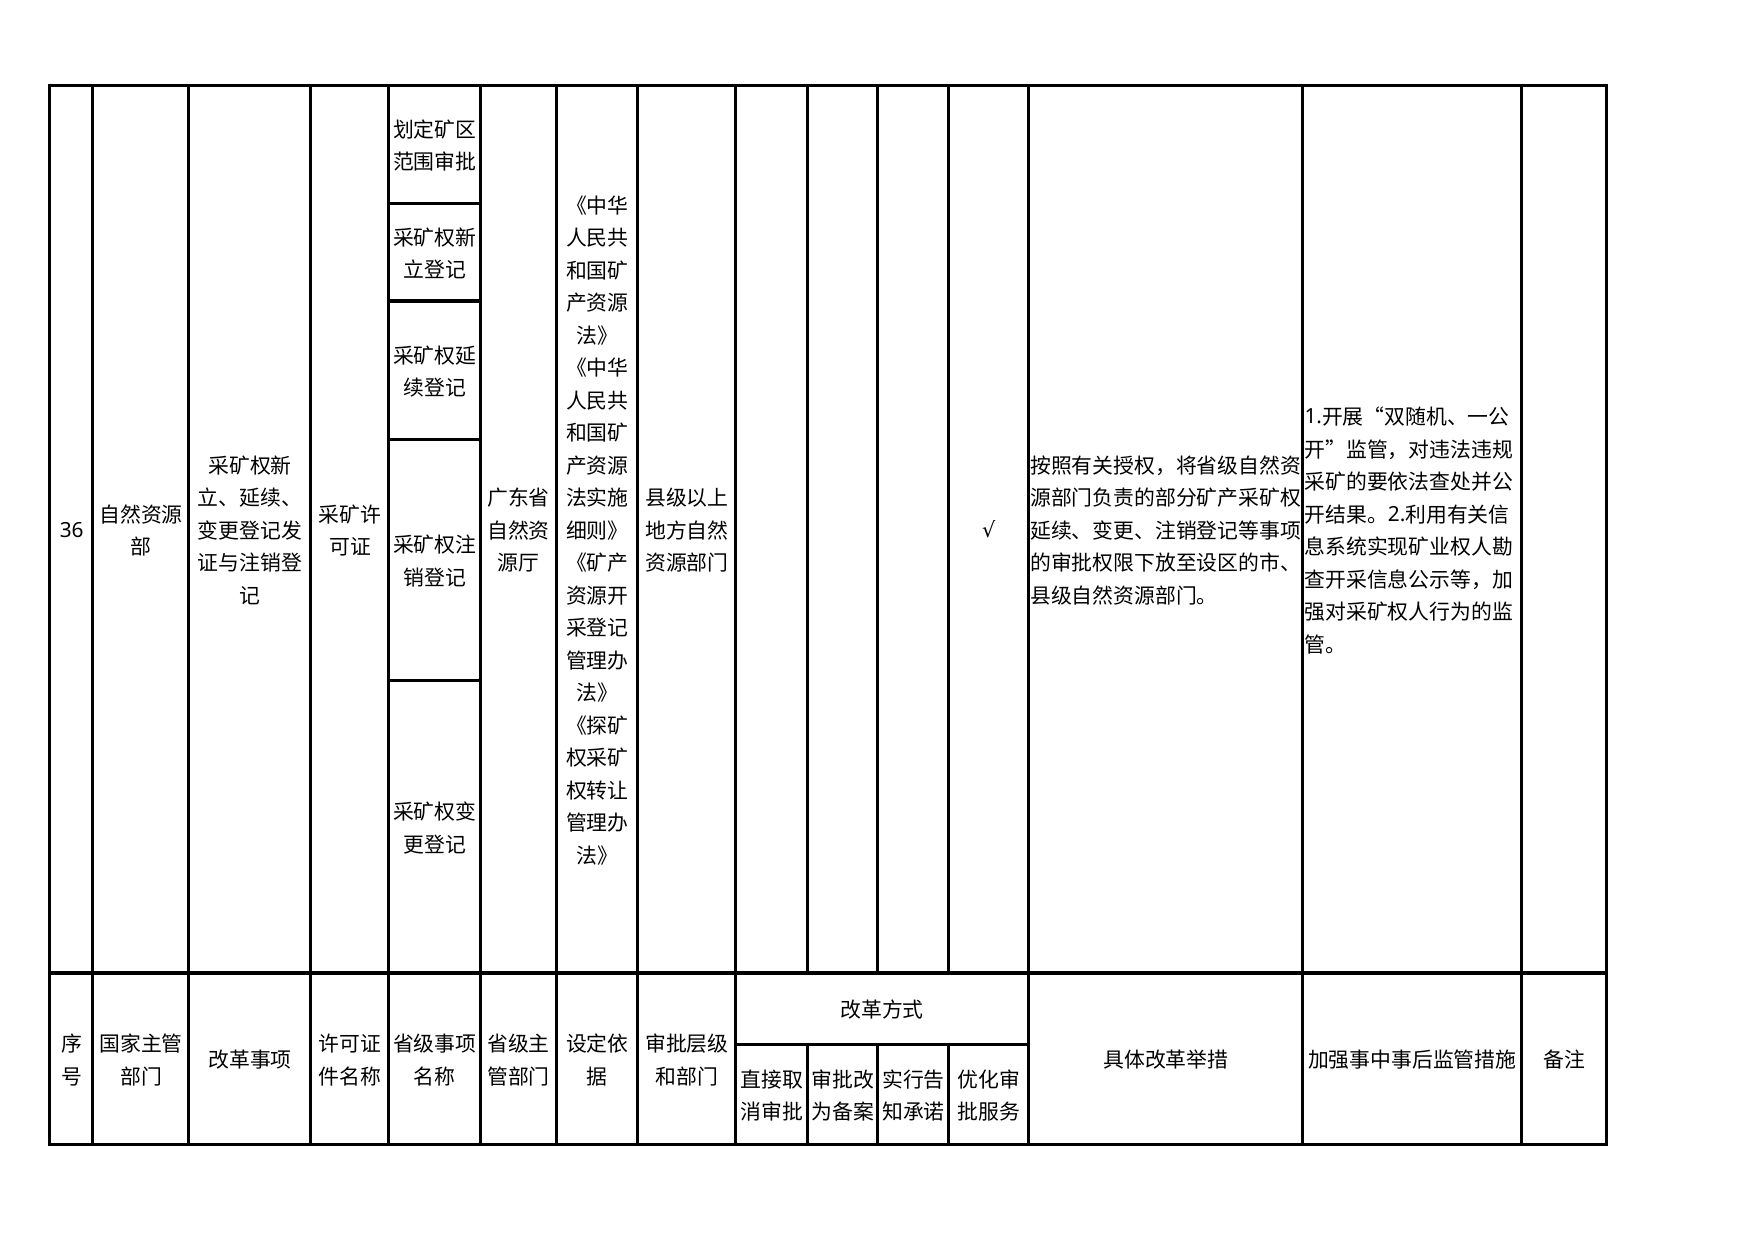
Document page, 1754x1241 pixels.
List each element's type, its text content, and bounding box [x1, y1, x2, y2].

table_cell 优化审批服务 [950, 1046, 1027, 1143]
table_cell 备注 [1523, 975, 1605, 1143]
table_cell 《中华人民共和国矿产资源法》《中华人民共和国矿产资源法实施细则》《矿产资源开采登记管理办法》《探矿权采矿权转让管理办法》 [558, 87, 636, 971]
table_cell 采矿权变更登记 [390, 682, 479, 971]
table_cell 按照有关授权，将省级自然资源部门负责的部分矿产采矿权延续、变更、注销登记等事项的审批权限下放至设区的市、县级自然资源部门。 [1030, 87, 1301, 971]
table_cell 直接取消审批 [737, 1046, 806, 1143]
table_cell 审批改为备案 [809, 1046, 876, 1143]
table_cell 审批层级和部门 [639, 975, 734, 1143]
table_cell 国家主管部门 [94, 975, 187, 1143]
table_cell 改革事项 [190, 975, 309, 1143]
table_cell 加强事中事后监管措施 [1304, 975, 1520, 1143]
table_cell 许可证件名称 [312, 975, 387, 1143]
table_cell 采矿权新立、延续、变更登记发证与注销登记 [190, 87, 309, 971]
table_cell 实行告知承诺 [879, 1046, 947, 1143]
table_cell 划定矿区范围审批 [390, 87, 479, 202]
table_cell 改革方式 [737, 975, 1027, 1043]
table_cell 采矿权延续登记 [390, 303, 479, 438]
table_cell 36 [51, 87, 91, 971]
table_cell [809, 87, 876, 971]
table_cell 采矿权新立登记 [390, 205, 479, 299]
table_cell 1.开展“双随机、一公开”监管，对违法违规采矿的要依法查处并公开结果。2.利用有关信息系统实现矿业权人勘查开采信息公示等，加强对采矿权人行为的监管。 [1304, 87, 1520, 971]
table_cell 县级以上地方自然资源部门 [639, 87, 734, 971]
table_cell √ [950, 87, 1027, 971]
table_cell 省级主管部门 [482, 975, 555, 1143]
table_cell [1523, 87, 1605, 971]
table_cell 省级事项名称 [390, 975, 479, 1143]
table_cell 具体改革举措 [1030, 975, 1301, 1143]
table_cell 采矿权注销登记 [390, 441, 479, 679]
table_cell 序号 [51, 975, 91, 1143]
table_cell 广东省自然资源厅 [482, 87, 555, 971]
table_cell [737, 87, 806, 971]
table_cell 自然资源部 [94, 87, 187, 971]
table_cell 设定依据 [558, 975, 636, 1143]
table_cell [879, 87, 947, 971]
table_cell 采矿许可证 [312, 87, 387, 971]
